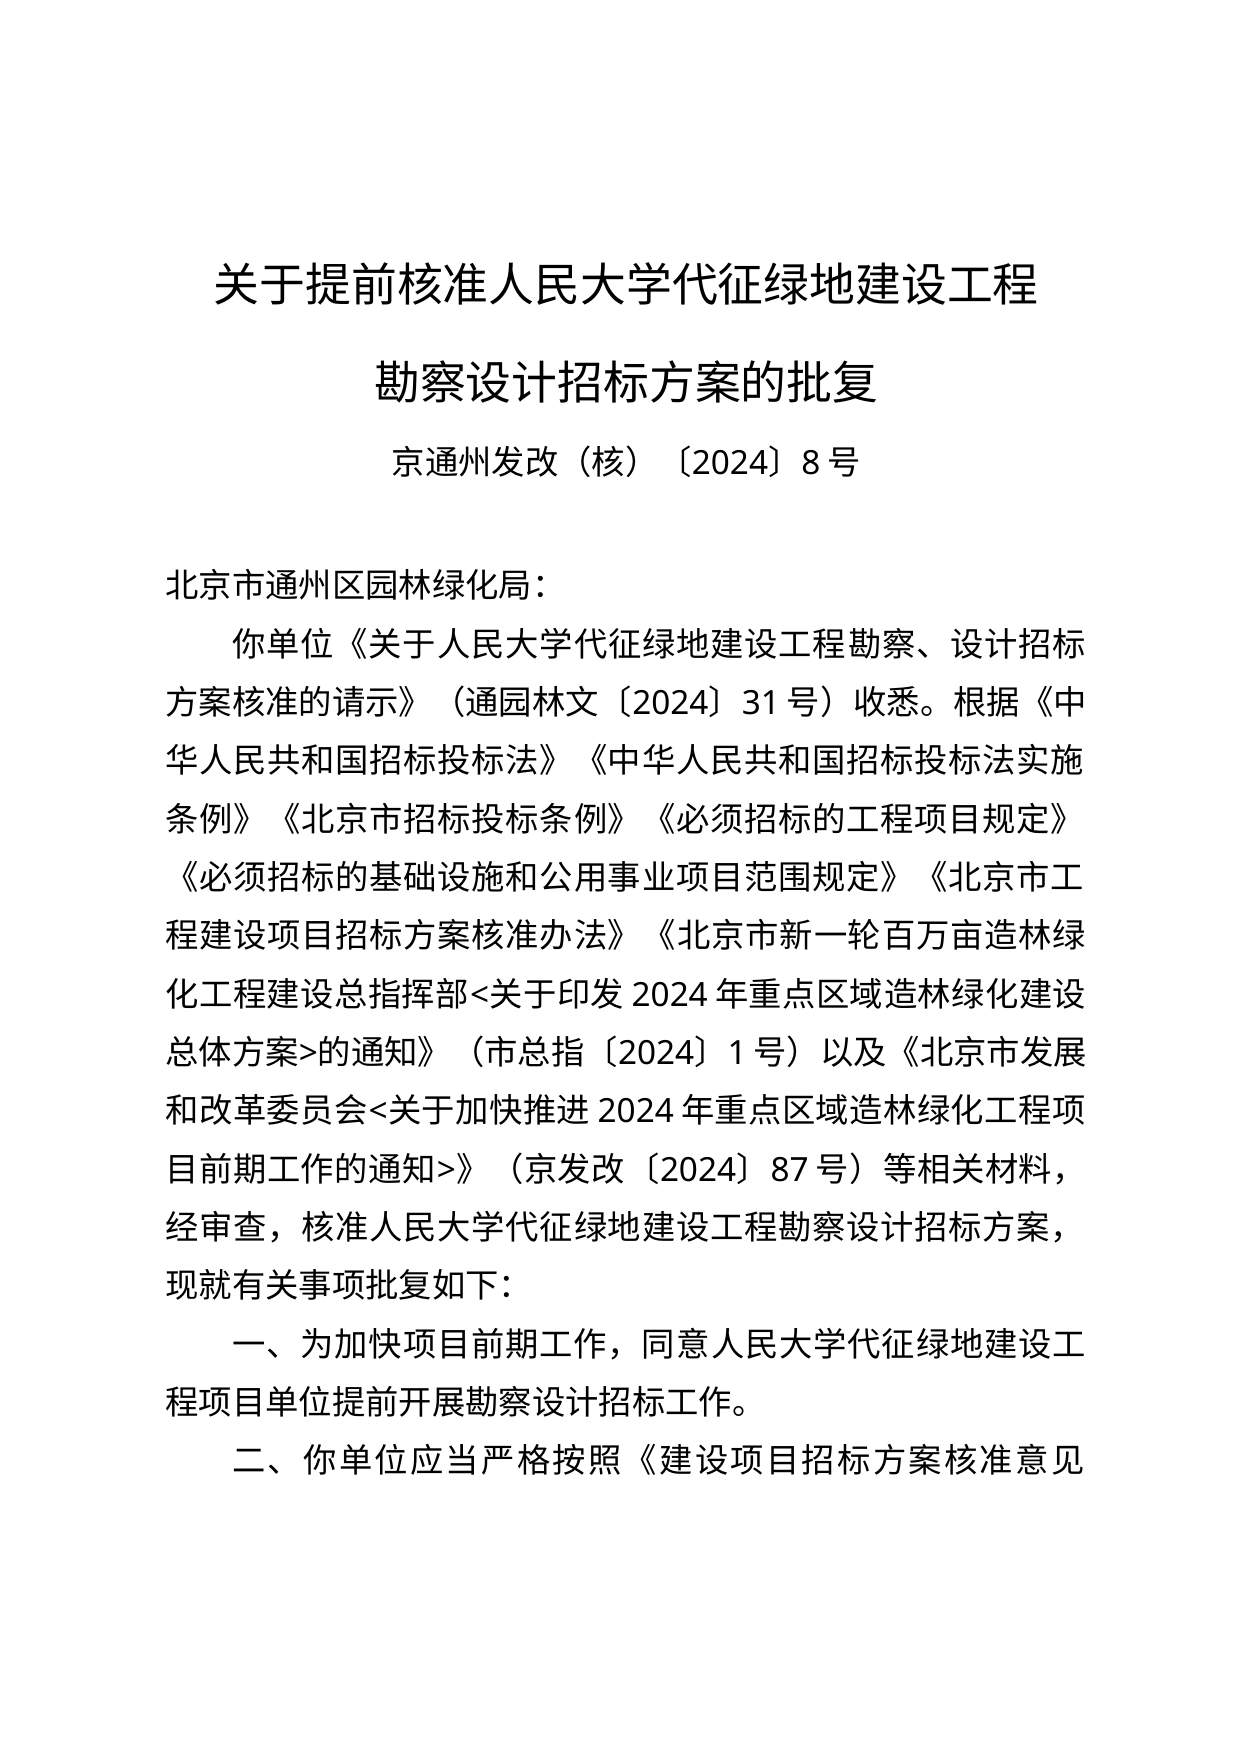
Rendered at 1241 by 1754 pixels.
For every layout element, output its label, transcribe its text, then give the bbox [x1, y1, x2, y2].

text 北京市通州区园林绿化局： [165, 551, 1087, 609]
text 关于提前核准人民大学代征绿地建设工程 [165, 233, 1087, 330]
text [165, 1426, 1087, 1484]
text 勘察设计招标方案的批复 [165, 330, 1087, 428]
text 你单位《关于人民大学代征绿地建设工程勘察、设计招标方案核准的请示》（通园林文〔2024〕31号）收悉。根据《中华人民共和国招标投标法》《中华人民共和国招标投标法实施条例》《北京市招标投标条例》《必须招标的工程项目规定》《必须招标的基础设施和公用事业项目范围规定》《北京市工程建设项目招标方案核准办法》《北京市新一轮百万亩造林绿化工程建设总指挥部<关于印发2024年重点区域造林绿化建设总体方案>的通知》（市总指〔2024〕1号）以及《北京市发展和改革委员会<关于加快推进2024年重点区域造林绿化工程项目前期工作的通知>》（京发改〔2024〕87号）等相关材料，经审查，核准人民大学代征绿地建设工程勘察设计招标方案，现就有关事项批复如下： [165, 609, 1087, 1309]
text 京通州发改（核）〔2024〕8号 [165, 428, 1087, 493]
text 一、为加快项目前期工作，同意人民大学代征绿地建设工程项目单位提前开展勘察设计招标工作。 [165, 1309, 1087, 1426]
